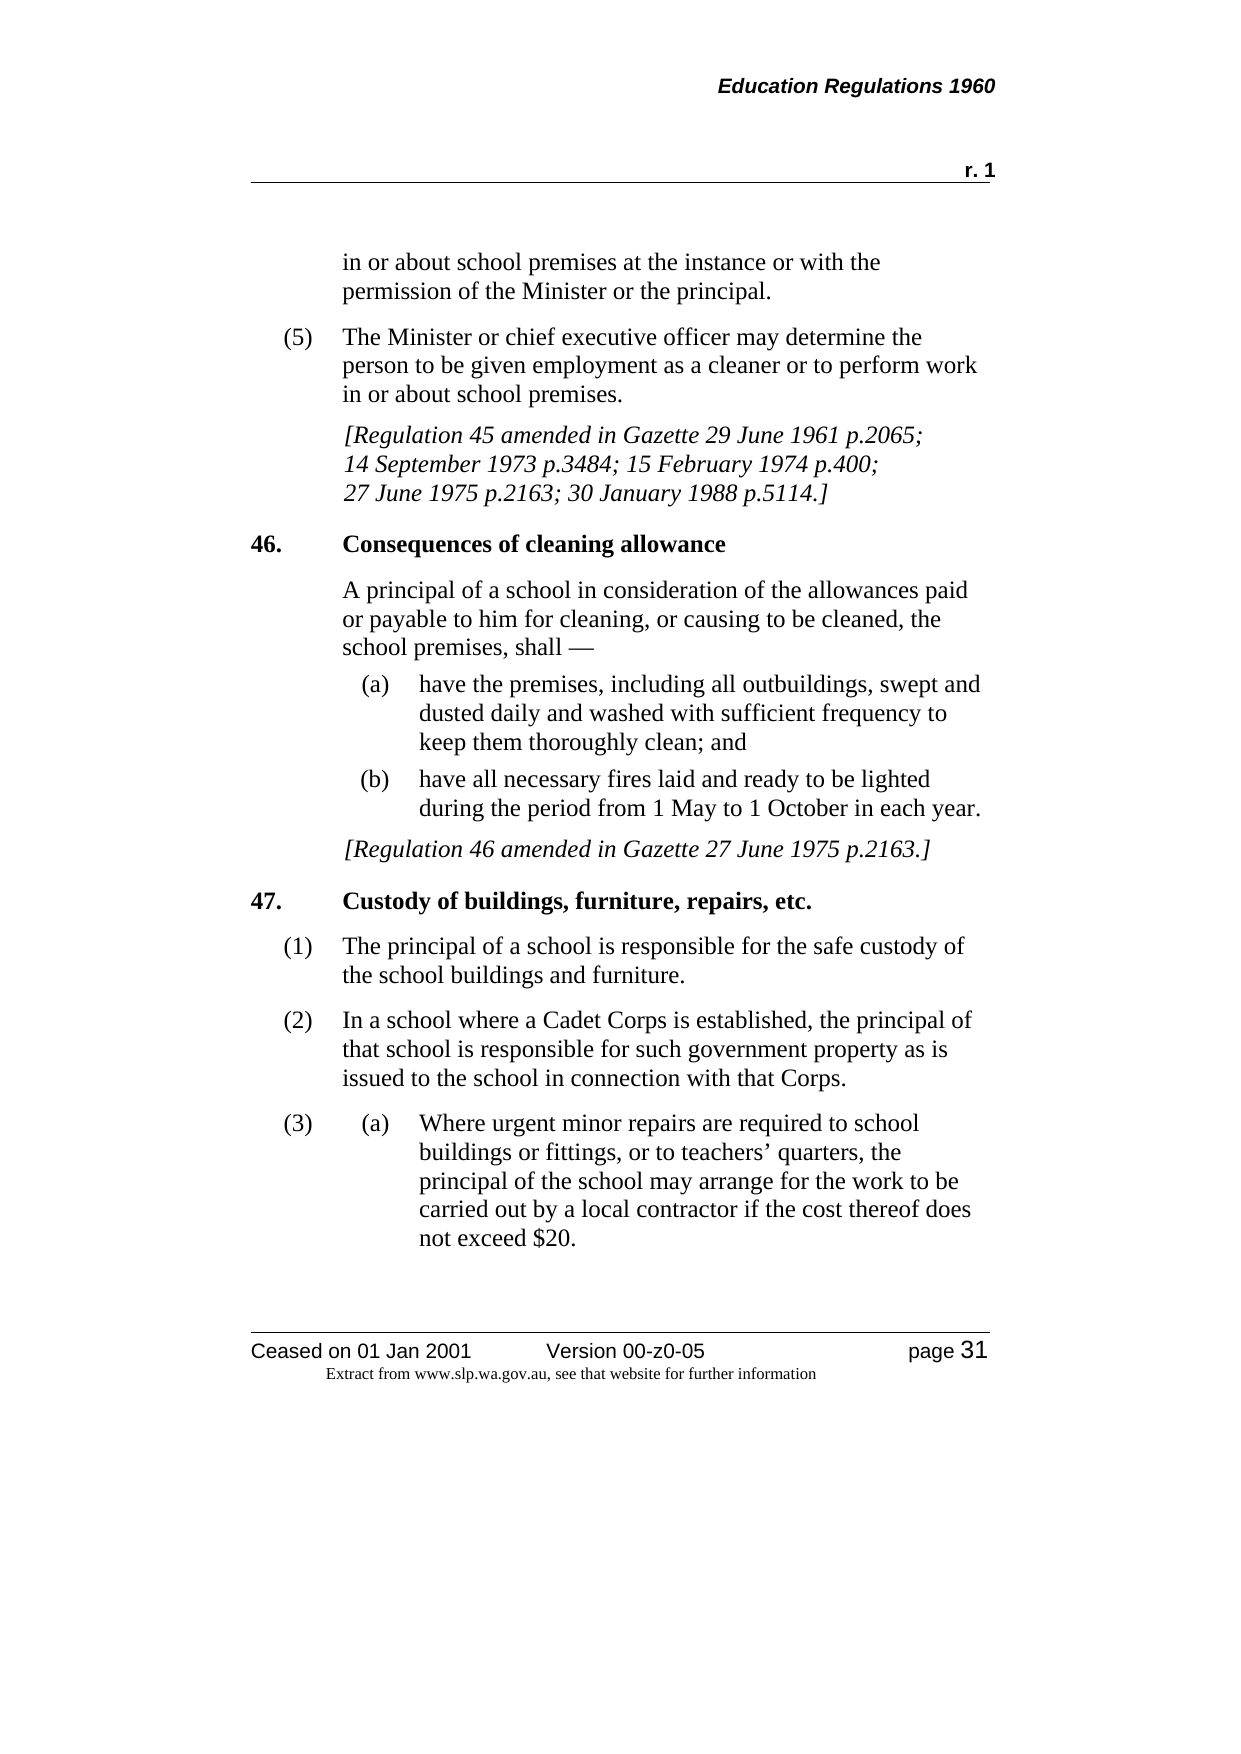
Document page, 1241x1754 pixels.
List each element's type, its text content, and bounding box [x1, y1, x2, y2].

text (a) have the premises, including all outbuildings, swept and dusted daily and washed with sufficient frequency to keep them thoroughly clean; and [251, 669, 990, 756]
subtitle 47. Custody of buildings, furniture, repairs, etc. [251, 886, 990, 914]
text (3) (a) Where urgent minor repairs are required to school buildings or fittings, or to teachers’ quarters, the principal of the school may arrange for the work to be carried out by a local contractor if the cost thereof does not exceed $20. [251, 1108, 990, 1252]
text [Regulation 45 amended in Gazette 29 June 1961 p.2065; 14 September 1973 p.3484; 15 February 1974 p.400; 27 June 1975 p.2163; 30 January 1988 p.5114.] [251, 420, 990, 507]
text (1) The principal of a school is responsible for the safe custody of the school buildings and furniture. [251, 931, 990, 989]
text (5) The Minister or chief executive officer may determine the person to be given employment as a cleaner or to perform work in or about school premises. [251, 322, 990, 408]
text (b) have all necessary fires laid and ready to be lighted during the period from 1 May to 1 October in each year. [251, 764, 990, 822]
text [251, 247, 990, 305]
text [Regulation 46 amended in Gazette 27 June 1975 p.2163.] [251, 834, 990, 863]
text (2) In a school where a Cadet Corps is established, the principal of that school is responsible for such government property as is issued to the school in connection with that Corps. [251, 1005, 990, 1092]
subtitle 46. Consequences of cleaning allowance [251, 529, 990, 558]
text A principal of a school in consideration of the allowances paid or payable to him for cleaning, or causing to be cleaned, the school premises, shall — [251, 575, 990, 661]
